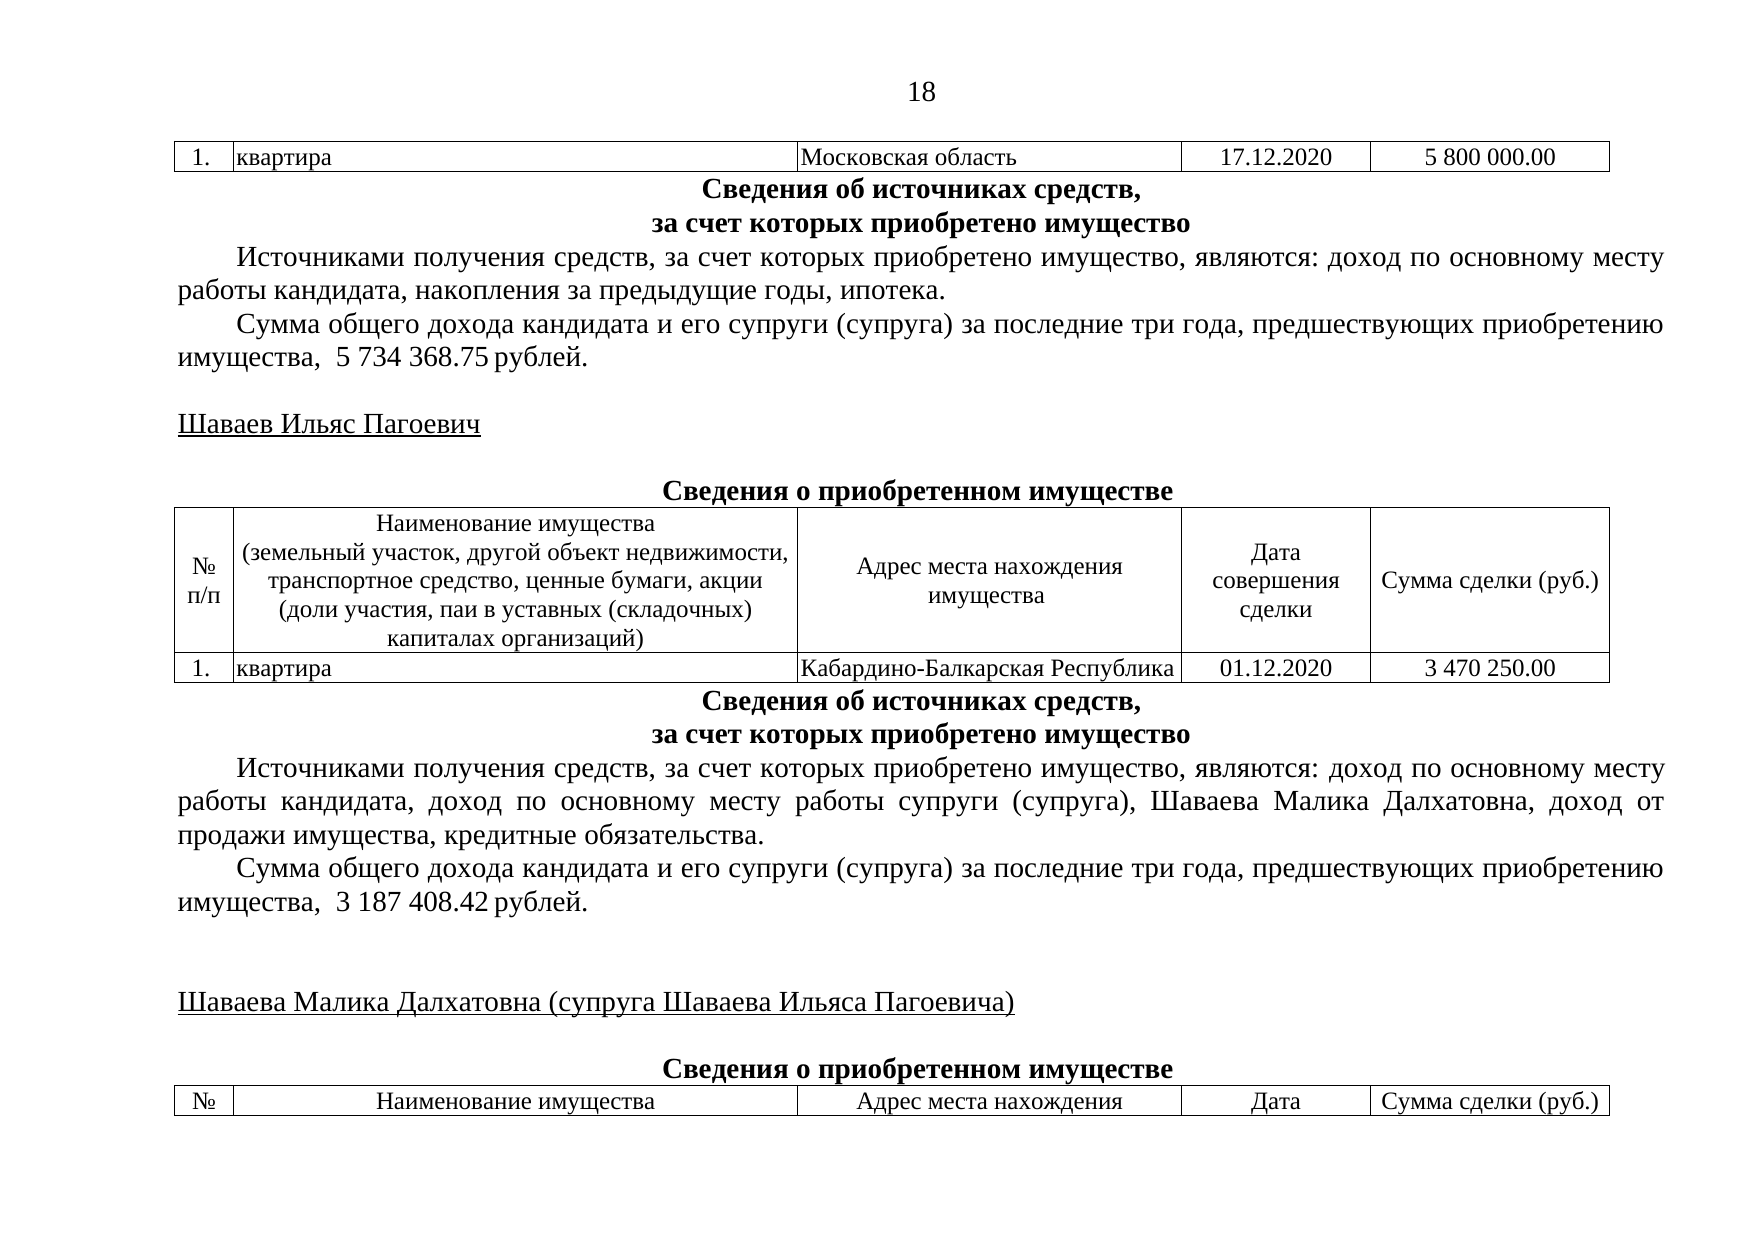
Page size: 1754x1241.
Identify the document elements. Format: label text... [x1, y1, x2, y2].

table_cell 1. [175, 142, 233, 171]
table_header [1182, 1086, 1370, 1115]
text Шаваев Ильяс Пагоевич [177, 406, 1665, 440]
table_cell Московская область [798, 142, 1181, 171]
table_header № п/п [175, 508, 233, 652]
table_cell 3 470 250.00 [1371, 653, 1609, 682]
text Сведения об источниках средств, за счет которых приобретено имущество [177, 172, 1665, 239]
text Сведения о приобретенном имуществе [177, 1052, 1665, 1085]
text Сведения об источниках средств, за счет которых приобретено имущество [177, 683, 1665, 750]
table_header Сумма сделки (руб.) [1371, 508, 1609, 652]
text Сведения о приобретенном имуществе [177, 473, 1665, 507]
table_cell квартира [234, 653, 797, 682]
text Сумма общего дохода кандидата и его супруги (супруга) за последние три года, предшествующих приобретению имущества, 3 187 408.42 рублей. [177, 850, 1665, 917]
table_cell Кабардино-Балкарская Республика [798, 653, 1181, 682]
text Шаваева Малика Далхатовна (супруга Шаваева Ильяса Пагоевича) [177, 984, 1665, 1018]
table_cell 5 800 000.00 [1371, 142, 1609, 171]
table_header № п/п [175, 1086, 233, 1115]
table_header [234, 1086, 797, 1115]
text Источниками получения средств, за счет которых приобретено имущество, являются: доход по основному месту работы кандидата, накопления за предыдущие годы, ипотека. [177, 239, 1665, 306]
text Сумма общего дохода кандидата и его супруги (супруга) за последние три года, предшествующих приобретению имущества, 5 734 368.75 рублей. [177, 306, 1665, 373]
table_header Адрес места нахождения имущества [798, 508, 1181, 652]
text Источниками получения средств, за счет которых приобретено имущество, являются: доход по основному месту работы кандидата, доход по основному месту работы супруги (супруга), Шаваева Малика Далхатовна, доход от продажи имущества, кредитные обязательства. [177, 750, 1665, 850]
table_header Дата совершения сделки [1182, 508, 1370, 652]
table_cell 01.12.2020 [1182, 653, 1370, 682]
table_cell квартира [234, 142, 797, 171]
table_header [798, 1086, 1181, 1115]
table_header Сумма сделки (руб.) [1371, 1086, 1609, 1115]
table_cell 1. [175, 653, 233, 682]
table_cell 17.12.2020 [1182, 142, 1370, 171]
